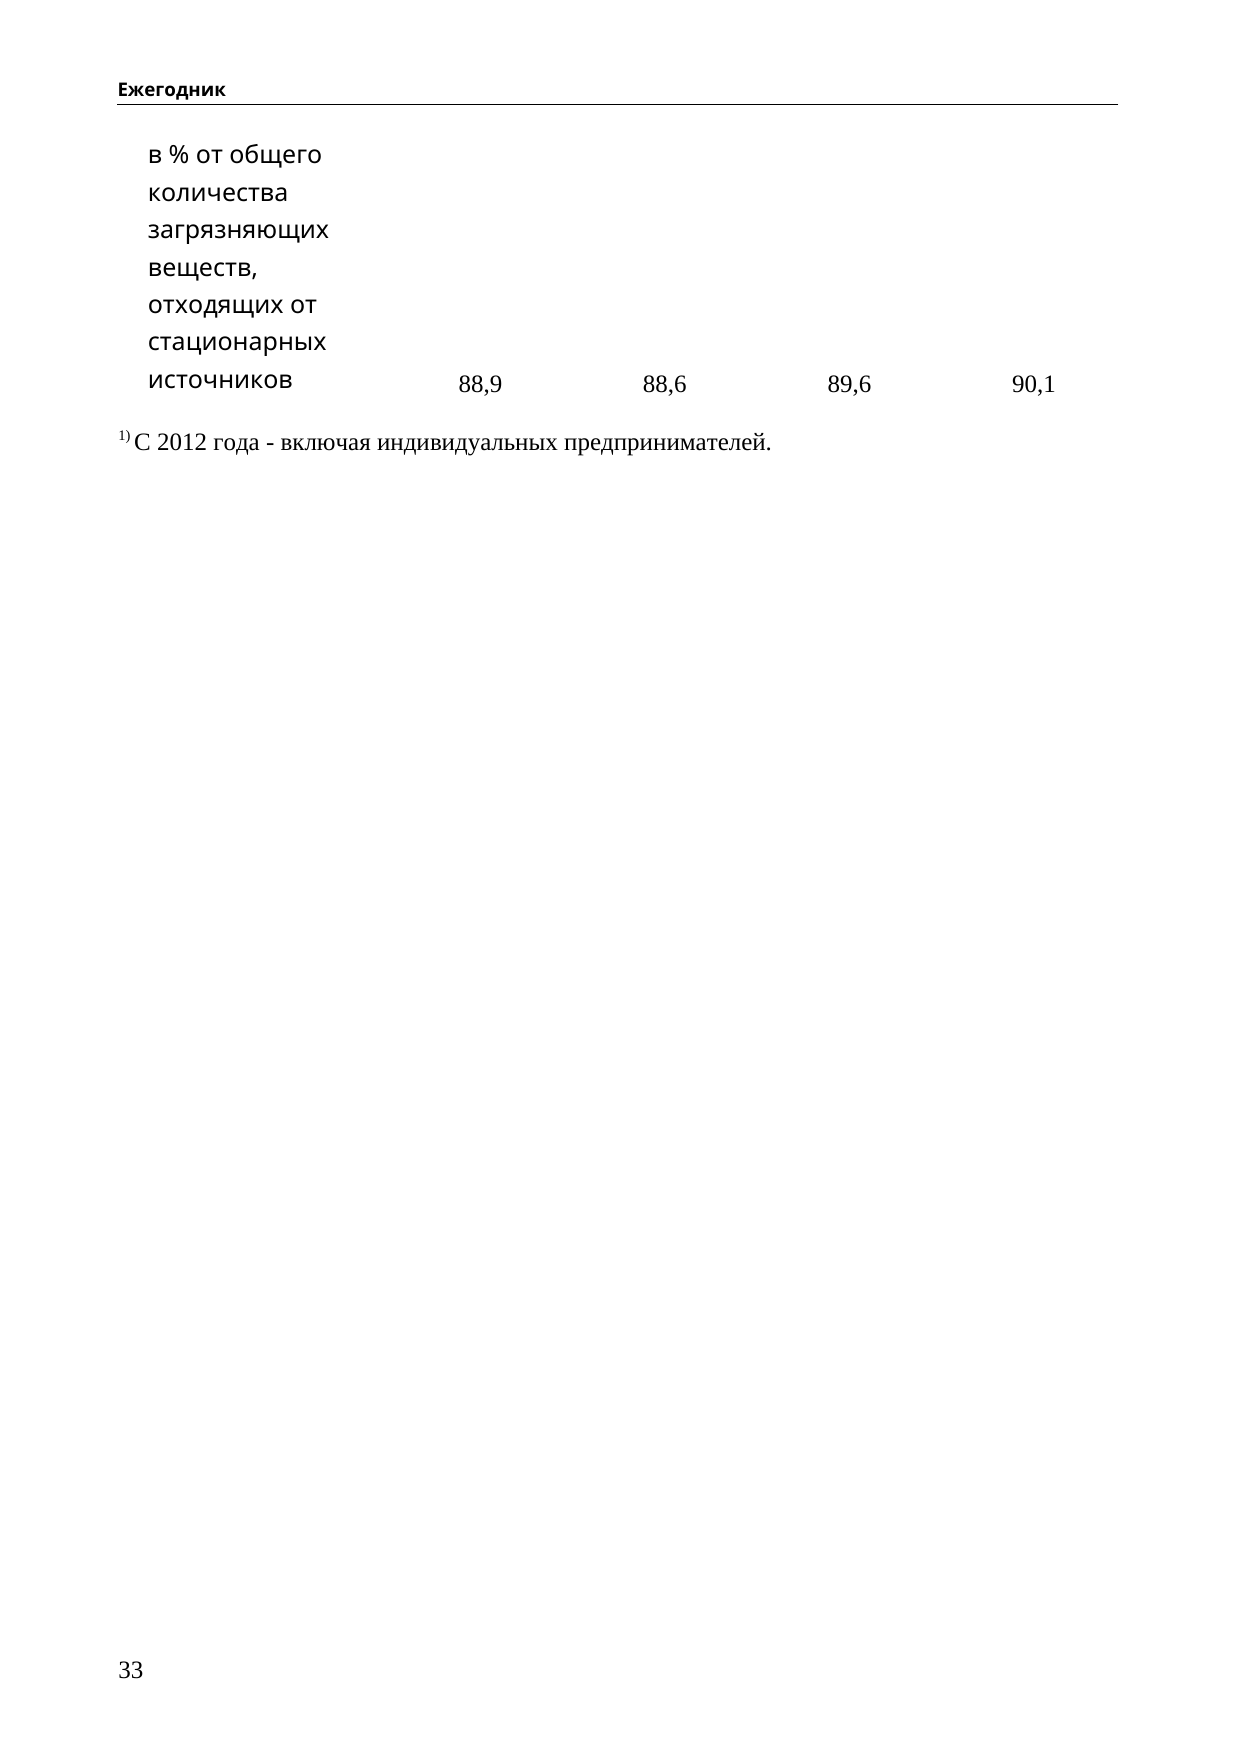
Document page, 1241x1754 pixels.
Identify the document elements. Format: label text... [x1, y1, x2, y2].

table_cell 88,6 [568, 133, 753, 398]
table_cell 88,9 [384, 133, 568, 398]
table_cell 89,6 [753, 133, 937, 398]
table_cell в % от общего количества загрязняющих веществ, отходящих от стационарных источников [107, 133, 384, 398]
text 1) С 2012 года - включая индивидуальных предпринимателей. [118, 427, 1122, 455]
table_cell 90,1 [938, 133, 1122, 398]
